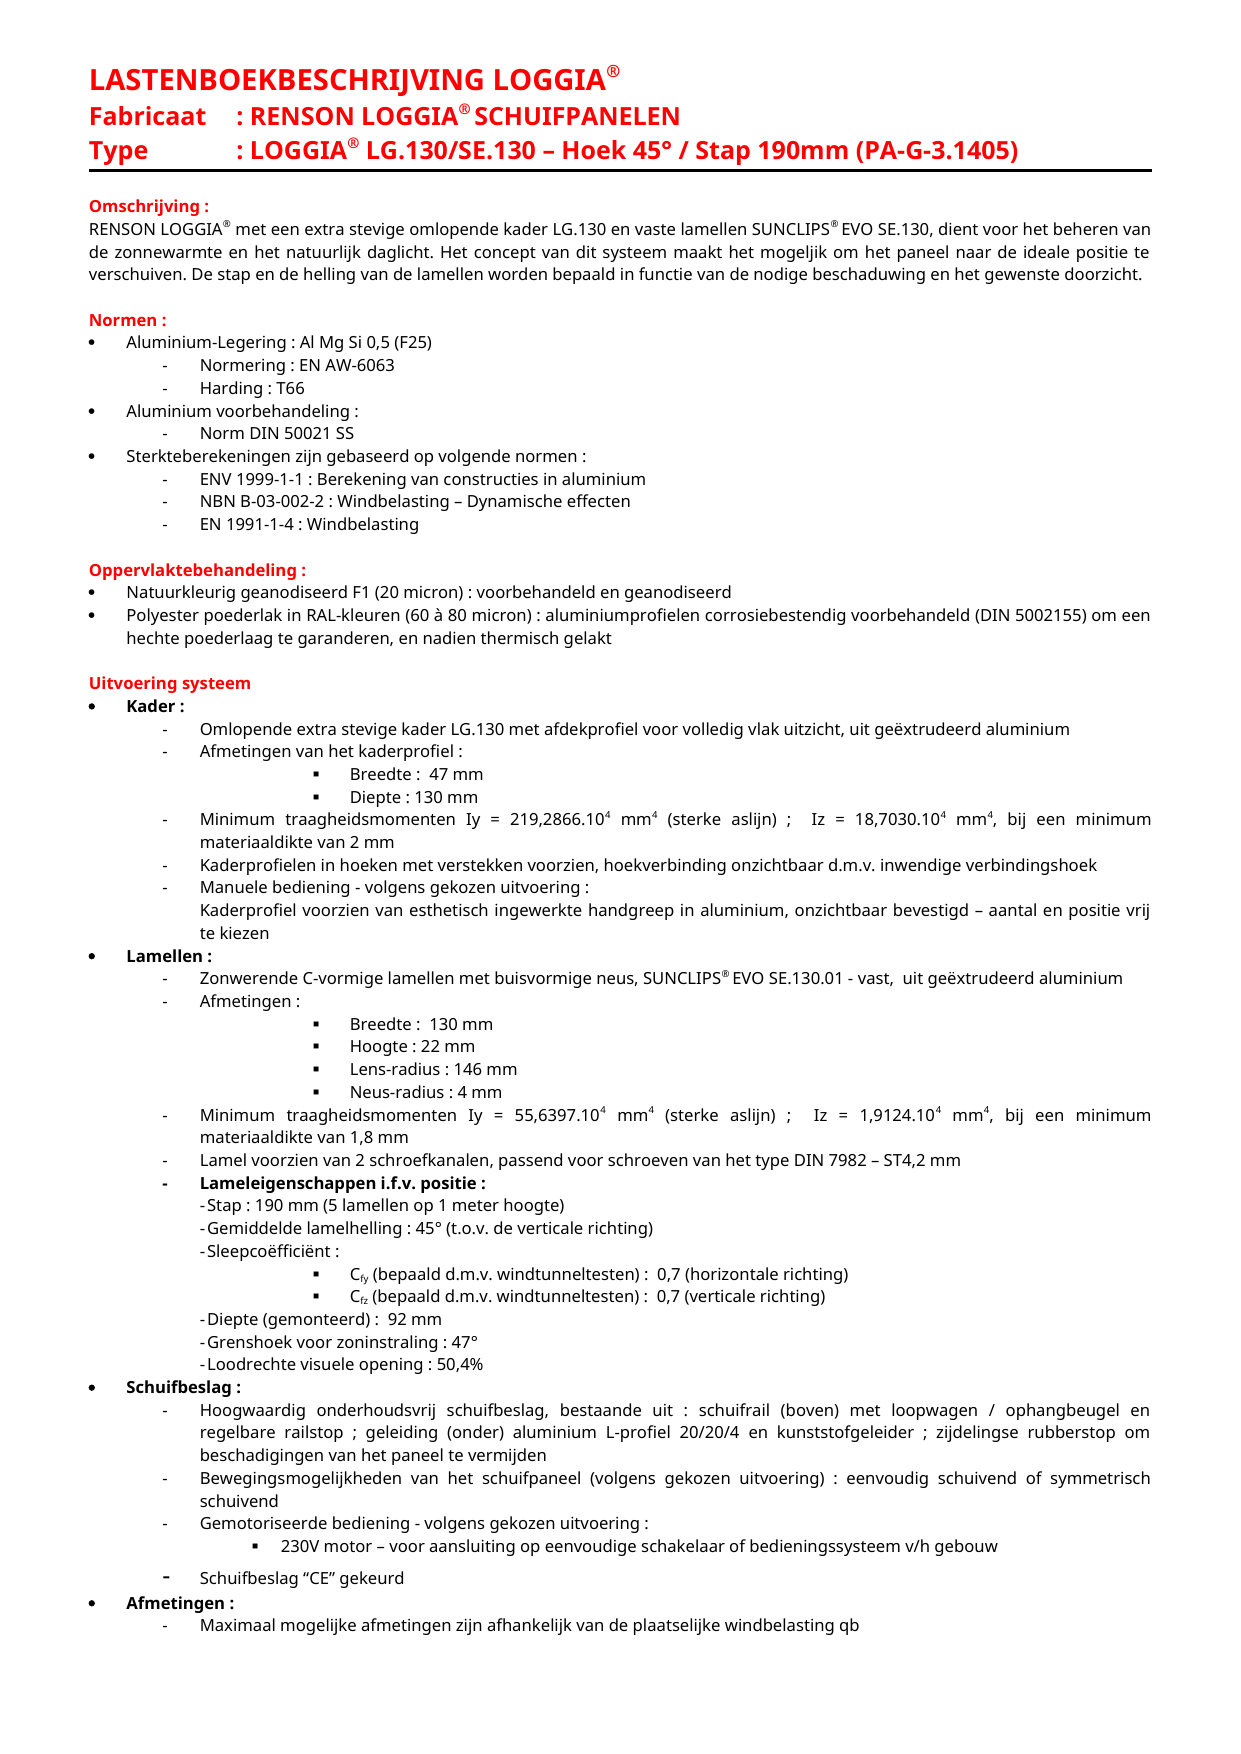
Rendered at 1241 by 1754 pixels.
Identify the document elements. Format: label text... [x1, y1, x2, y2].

list Aluminium-Legering : Al Mg Si 0,5 (F25) [89, 331, 1152, 354]
list Norm DIN 50021 SS [162, 422, 1152, 444]
list Aluminium voorbehandeling : [89, 399, 1152, 422]
list Lens-radius : 146 mm [312, 1058, 1152, 1080]
text Omschrijving : [89, 195, 1152, 217]
list Afmetingen van het kaderprofiel : [162, 740, 1152, 762]
list Afmetingen : [89, 1591, 1152, 1614]
list Lameleigenschappen i.f.v. positie : [162, 1171, 1152, 1194]
list Afmetingen : [162, 989, 1152, 1012]
list Bewegingsmogelijkheden van het schuifpaneel (volgens gekozen uitvoering) : eenvoudig schuivend of symmetrisch schuivend [162, 1466, 1152, 1512]
list Kader : [89, 694, 1152, 717]
list Natuurkleurig geanodiseerd F1 (20 micron) : voorbehandeld en geanodiseerd [89, 581, 1152, 603]
list Breedte : 47 mm [312, 762, 1152, 785]
text Uitvoering systeem [89, 672, 1152, 694]
text Type : LOGGIA® LG.130/SE.130 – Hoek 45° / Stap 190mm (PA-G-3.1405) [89, 133, 1152, 169]
list NBN B-03-002-2 : Windbelasting – Dynamische effecten [162, 490, 1152, 513]
text Kaderprofiel voorzien van esthetisch ingewerkte handgreep in aluminium, onzichtbaar bevestigd – aantal en positie vrij te kiezen [199, 899, 1152, 944]
list Lamellen : [89, 944, 1152, 967]
list Gemiddelde lamelhelling : 45° (t.o.v. de verticale richting) [199, 1217, 1152, 1239]
list Manuele bediening - volgens gekozen uitvoering : [162, 876, 1152, 899]
list ENV 1999-1-1 : Berekening van constructies in aluminium [162, 467, 1152, 490]
list Cfz (bepaald d.m.v. windtunneltesten) : 0,7 (verticale richting) [312, 1285, 1152, 1307]
text LASTENBOEKBESCHRIJVING LOGGIA® [89, 59, 1152, 99]
text Fabricaat : RENSON LOGGIA® SCHUIFPANELEN [89, 99, 1152, 133]
list 230V motor – voor aansluiting op eenvoudige schakelaar of bedieningssysteem v/h gebouw [251, 1534, 1152, 1557]
list Polyester poederlak in RAL-kleuren (60 à 80 micron) : aluminiumprofielen corrosiebestendig voorbehandeld (DIN 5002155) om een hechte poederlaag te garanderen, en nadien thermisch gelakt [89, 603, 1152, 649]
list Schuifbeslag “CE” gekeurd [162, 1557, 1152, 1591]
list Neus-radius : 4 mm [312, 1080, 1152, 1103]
list Stap : 190 mm (5 lamellen op 1 meter hoogte) [199, 1194, 1152, 1217]
text Oppervlaktebehandeling : [89, 558, 1152, 581]
list Omlopende extra stevige kader LG.130 met afdekprofiel voor volledig vlak uitzicht, uit geëxtrudeerd aluminium [162, 717, 1152, 740]
list Gemotoriseerde bediening - volgens gekozen uitvoering : [162, 1512, 1152, 1534]
list Lamel voorzien van 2 schroefkanalen, passend voor schroeven van het type DIN 7982 – ST4,2 mm [162, 1148, 1152, 1171]
list Grenshoek voor zoninstraling : 47° [199, 1330, 1152, 1353]
list Diepte (gemonteerd) : 92 mm [199, 1307, 1152, 1330]
list EN 1991-1-4 : Windbelasting [162, 513, 1152, 535]
text Normen : [89, 308, 1152, 331]
list Minimum traagheidsmomenten Iy = 219,2866.104 mm4 (sterke aslijn) ; Iz = 18,7030.104 mm4, bij een minimum materiaaldikte van 2 mm [162, 808, 1152, 853]
list Maximaal mogelijke afmetingen zijn afhankelijk van de plaatselijke windbelasting qb [162, 1614, 1152, 1637]
list Harding : T66 [162, 376, 1152, 399]
list Breedte : 130 mm [312, 1012, 1152, 1035]
list Normering : EN AW-6063 [162, 354, 1152, 376]
list Zonwerende C-vormige lamellen met buisvormige neus, SUNCLIPS® EVO SE.130.01 - vast, uit geëxtrudeerd aluminium [162, 967, 1152, 989]
list Schuifbeslag : [89, 1376, 1152, 1398]
text RENSON LOGGIA® met een extra stevige omlopende kader LG.130 en vaste lamellen SUNCLIPS® EVO SE.130, dient voor het beheren van de zonnewarmte en het natuurlijk daglicht. Het concept van dit systeem maakt het mogeljik om het paneel naar de ideale positie te verschuiven. De stap en de helling van de lamellen worden bepaald in functie van de nodige beschaduwing en het gewenste doorzicht. [89, 217, 1152, 286]
list Loodrechte visuele opening : 50,4% [199, 1353, 1152, 1376]
list Kaderprofielen in hoeken met verstekken voorzien, hoekverbinding onzichtbaar d.m.v. inwendige verbindingshoek [162, 853, 1152, 876]
list Hoogwaardig onderhoudsvrij schuifbeslag, bestaande uit : schuifrail (boven) met loopwagen / ophangbeugel en regelbare railstop ; geleiding (onder) aluminium L-profiel 20/20/4 en kunststofgeleider ; zijdelingse rubberstop om beschadigingen van het paneel te vermijden [162, 1398, 1152, 1466]
list Diepte : 130 mm [312, 785, 1152, 808]
list Sterkteberekeningen zijn gebaseerd op volgende normen : [89, 444, 1152, 467]
list Hoogte : 22 mm [312, 1035, 1152, 1058]
list Cfy (bepaald d.m.v. windtunneltesten) : 0,7 (horizontale richting) [312, 1262, 1152, 1285]
list Sleepcoëfficiënt : [199, 1239, 1152, 1262]
list Minimum traagheidsmomenten Iy = 55,6397.104 mm4 (sterke aslijn) ; Iz = 1,9124.104 mm4, bij een minimum materiaaldikte van 1,8 mm [162, 1103, 1152, 1148]
